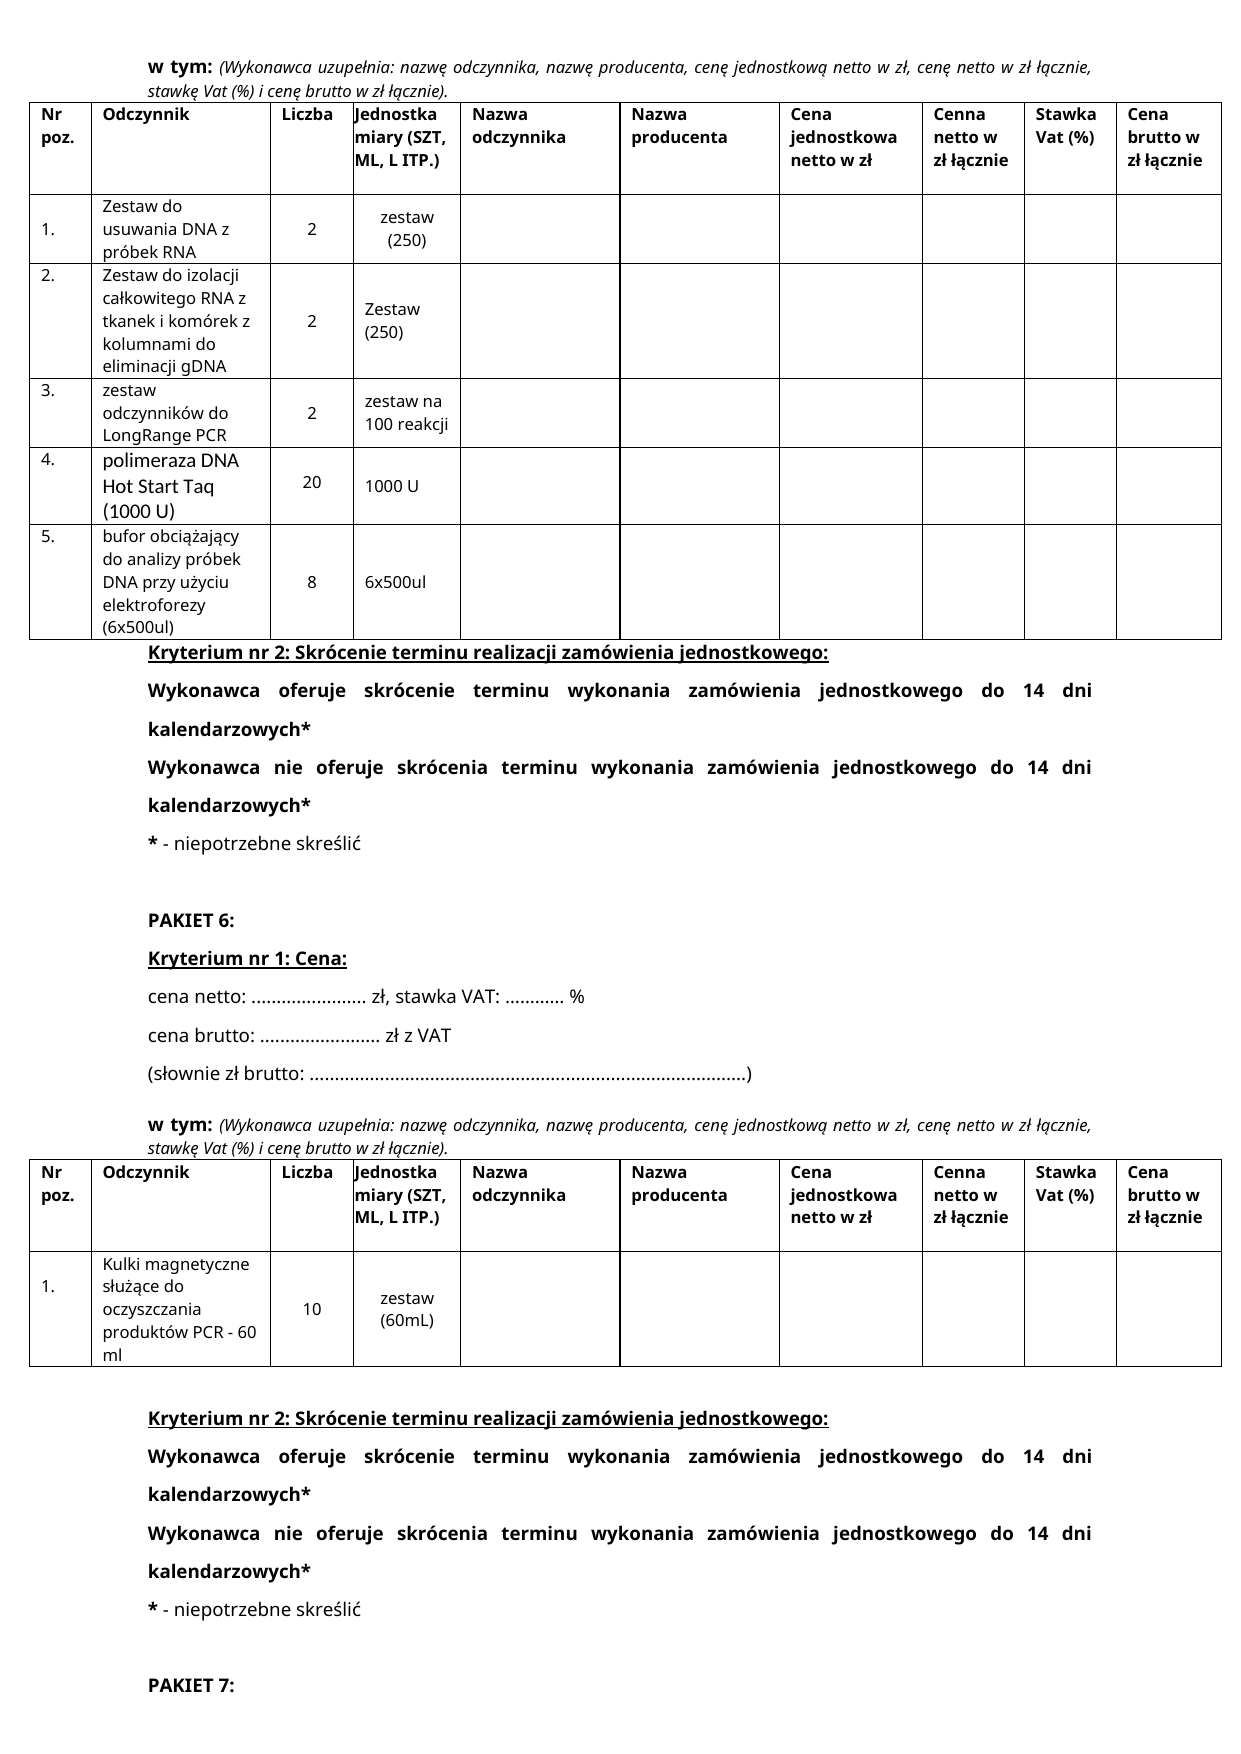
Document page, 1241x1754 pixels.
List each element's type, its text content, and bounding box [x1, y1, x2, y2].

table_cell Zestaw (250) [354, 264, 460, 377]
text Kryterium nr 2: Skrócenie terminu realizacji zamówienia jednostkowego: [148, 1405, 1093, 1431]
table_cell Zestaw do usuwania DNA z próbek RNA [92, 195, 270, 263]
table_cell Kulki magnetyczne służące do oczyszczania produktów PCR - 60 ml [92, 1252, 270, 1366]
table_cell [1117, 448, 1221, 524]
table_header Cena brutto w zł łącznie [1117, 1160, 1221, 1251]
table_cell zestaw (250) [354, 195, 460, 263]
table_cell bufor obciążający do analizy próbek DNA przy użyciu elektroforezy (6x500ul) [92, 525, 270, 638]
table_cell [461, 379, 619, 447]
table_cell 1. [30, 1252, 91, 1366]
table_cell 1000 U [354, 448, 460, 524]
table_cell [621, 264, 779, 377]
table_cell [621, 448, 779, 524]
table_header Nr poz. [30, 1160, 91, 1251]
table_header Jednostka miary (SZT, ML, L ITP.) [354, 1160, 460, 1251]
text Wykonawca oferuje skrócenie terminu wykonania zamówienia jednostkowego do 14 dni kalendarzowych* [148, 1443, 1093, 1507]
table_cell 8 [271, 525, 353, 638]
table_header Cenna netto w zł łącznie [923, 1160, 1024, 1251]
table_cell [461, 264, 619, 377]
table_cell [780, 264, 922, 377]
table_cell zestaw odczynników do LongRange PCR [92, 379, 270, 447]
table_header Stawka Vat (%) [1025, 1160, 1116, 1251]
table_cell [621, 195, 779, 263]
table_cell 4. [30, 448, 91, 524]
table_cell [1025, 1252, 1116, 1366]
text Kryterium nr 2: Skrócenie terminu realizacji zamówienia jednostkowego: [148, 640, 1093, 665]
text cena netto: ....................... zł, stawka VAT: ………… % [148, 984, 1093, 1009]
table_cell 3. [30, 379, 91, 447]
text * - niepotrzebne skreślić [148, 1596, 1093, 1622]
table_cell 2 [271, 264, 353, 377]
table_cell [1025, 195, 1116, 263]
table_cell [621, 1252, 779, 1366]
text (słownie zł brutto: .......................................................................................) [148, 1060, 1093, 1086]
table_header Cena jednostkowa netto w zł [780, 1160, 922, 1251]
table_cell [780, 1252, 922, 1366]
table_cell [1117, 264, 1221, 377]
table_cell [780, 525, 922, 638]
table_header Stawka Vat (%) [1025, 103, 1116, 194]
table_header Liczba [271, 103, 353, 194]
table_cell [923, 379, 1024, 447]
table_cell [923, 1252, 1024, 1366]
table_header Nazwa producenta [621, 1160, 779, 1251]
table_cell 2 [271, 195, 353, 263]
text Wykonawca oferuje skrócenie terminu wykonania zamówienia jednostkowego do 14 dni kalendarzowych* [148, 678, 1093, 742]
table_cell [1025, 448, 1116, 524]
table_header Nazwa odczynnika [461, 103, 619, 194]
table_header Liczba [271, 1160, 353, 1251]
text * - niepotrzebne skreślić [148, 831, 1093, 856]
text Wykonawca nie oferuje skrócenia terminu wykonania zamówienia jednostkowego do 14 dni kalendarzowych* [148, 754, 1093, 818]
text w tym: (Wykonawca uzupełnia: nazwę odczynnika, nazwę producenta, cenę jednostkową netto w zł, cenę netto w zł łącznie, stawkę Vat (%) i cenę brutto w zł łącznie). [148, 1111, 1093, 1159]
table_cell [461, 1252, 619, 1366]
text w tym: (Wykonawca uzupełnia: nazwę odczynnika, nazwę producenta, cenę jednostkową netto w zł, cenę netto w zł łącznie, stawkę Vat (%) i cenę brutto w zł łącznie). [148, 54, 1093, 102]
table_header Cena brutto w zł łącznie [1117, 103, 1221, 194]
text Wykonawca nie oferuje skrócenia terminu wykonania zamówienia jednostkowego do 14 dni kalendarzowych* [148, 1520, 1093, 1583]
table_cell [461, 525, 619, 638]
table_header Nr poz. [30, 103, 91, 194]
table_cell [1025, 264, 1116, 377]
text cena brutto: ........................ zł z VAT [148, 1022, 1093, 1047]
table_cell [461, 448, 619, 524]
table_cell [1025, 379, 1116, 447]
table_cell [923, 525, 1024, 638]
text PAKIET 7: [148, 1673, 1093, 1698]
table_cell [923, 195, 1024, 263]
table_cell zestaw (60mL) [354, 1252, 460, 1366]
table_cell [621, 525, 779, 638]
table_cell 2. [30, 264, 91, 377]
table_cell 6x500ul [354, 525, 460, 638]
table_cell [1117, 1252, 1221, 1366]
table_cell [1025, 525, 1116, 638]
table_header Cena jednostkowa netto w zł [780, 103, 922, 194]
table_cell [780, 448, 922, 524]
table_cell zestaw na 100 reakcji [354, 379, 460, 447]
table_header Odczynnik [92, 103, 270, 194]
table_header Nazwa producenta [621, 103, 779, 194]
table_cell 1. [30, 195, 91, 263]
table_cell Zestaw do izolacji całkowitego RNA z tkanek i komórek z kolumnami do eliminacji gDNA [92, 264, 270, 377]
table_cell [1117, 195, 1221, 263]
text PAKIET 6: [148, 907, 1093, 933]
table_cell [621, 379, 779, 447]
table_cell [1117, 525, 1221, 638]
table_cell [1117, 379, 1221, 447]
table_header Odczynnik [92, 1160, 270, 1251]
table_cell [461, 195, 619, 263]
table_cell 2 [271, 379, 353, 447]
table_header Cenna netto w zł łącznie [923, 103, 1024, 194]
table_header Nazwa odczynnika [461, 1160, 619, 1251]
table_cell 20 [271, 448, 353, 524]
table_cell polimeraza DNA Hot Start Taq (1000 U) [92, 448, 270, 524]
table_cell [780, 195, 922, 263]
table_cell [780, 379, 922, 447]
text Kryterium nr 1: Cena: [148, 945, 1093, 971]
table_cell 5. [30, 525, 91, 638]
table_cell [923, 264, 1024, 377]
table_cell 10 [271, 1252, 353, 1366]
table_header Jednostka miary (SZT, ML, L ITP.) [354, 103, 460, 194]
table_cell [923, 448, 1024, 524]
